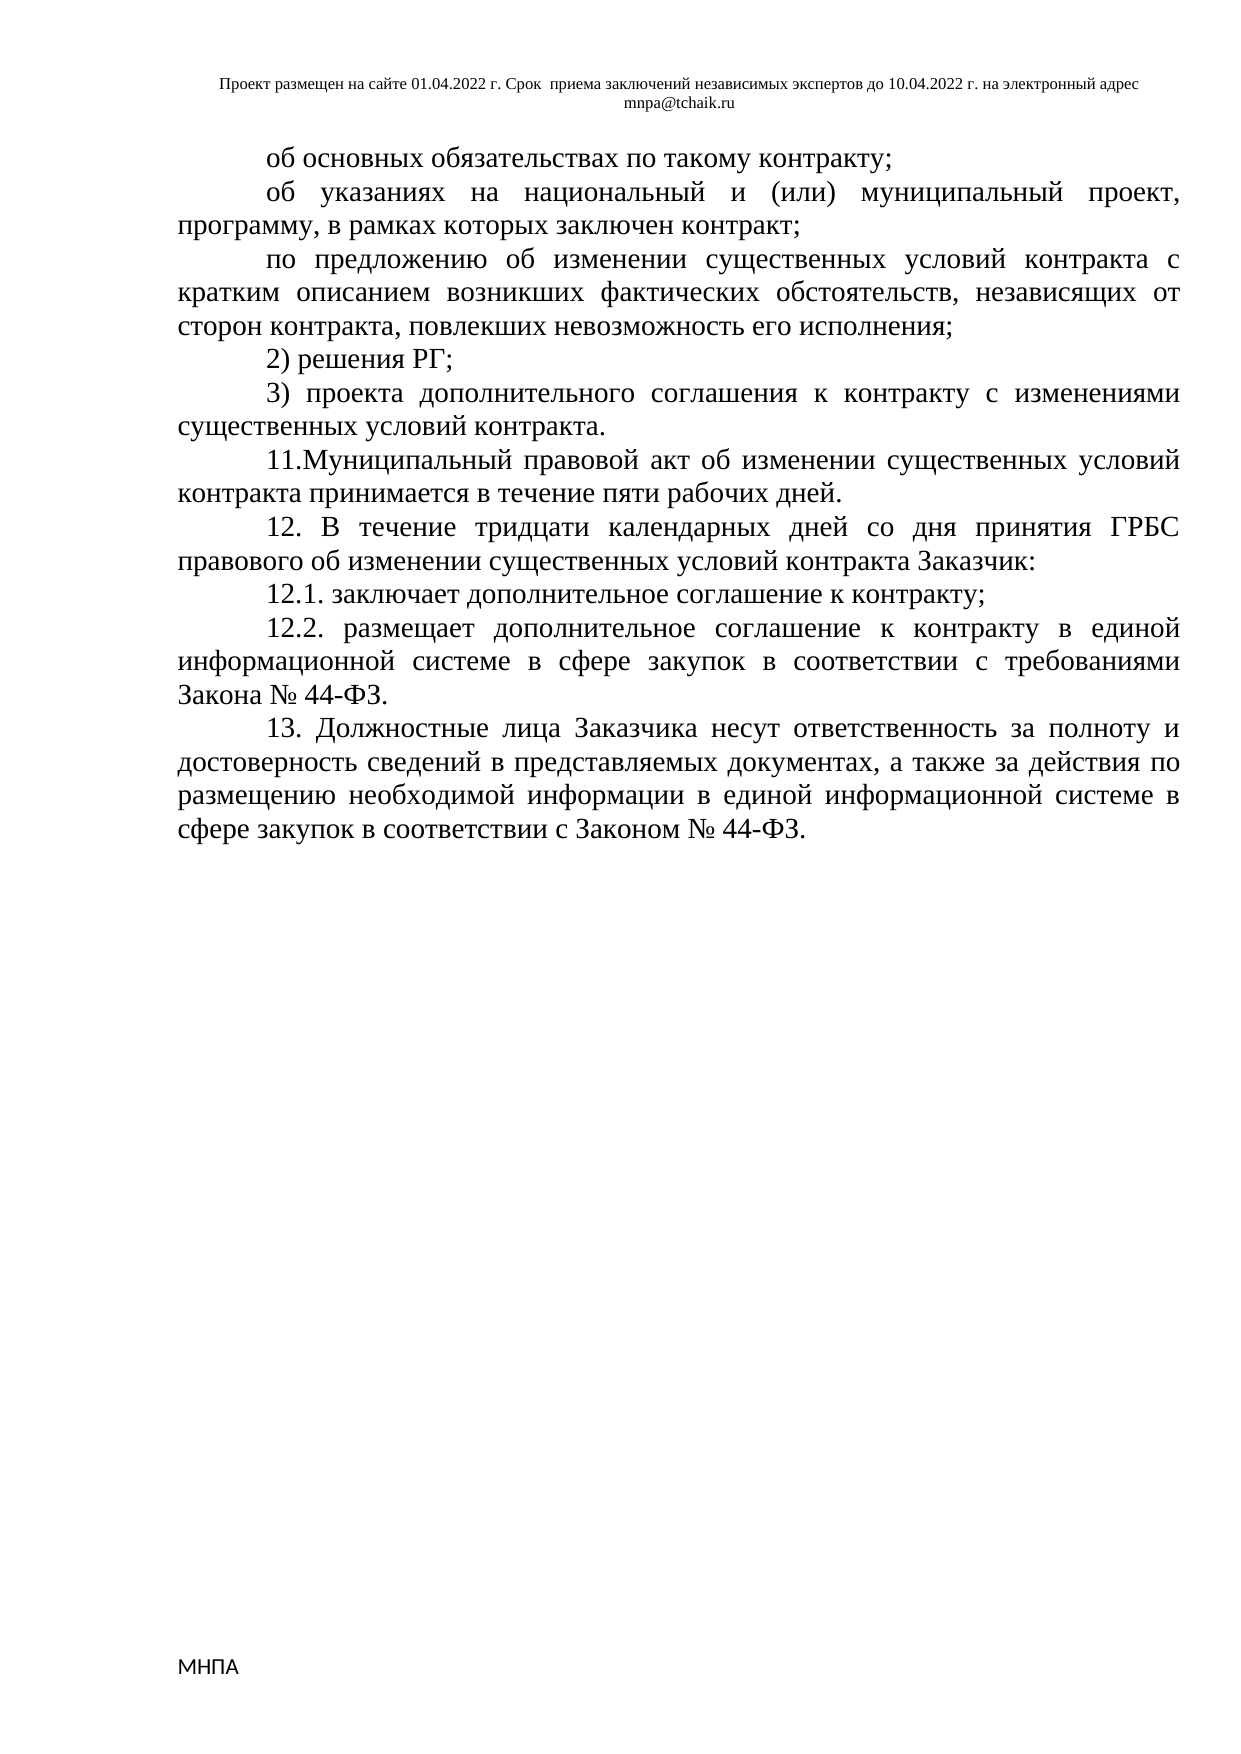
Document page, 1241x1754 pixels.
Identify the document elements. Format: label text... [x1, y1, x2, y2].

text об основных обязательствах по такому контракту; [177, 140, 1181, 174]
text об указаниях на национальный и (или) муниципальный проект, программу, в рамках которых заключен контракт; [177, 174, 1181, 241]
text по предложению об изменении существенных условий контракта с кратким описанием возникших фактических обстоятельств, независящих от сторон контракта, повлекших невозможность его исполнения; [177, 241, 1181, 341]
text 12.2. размещает дополнительное соглашение к контракту в единой информационной системе в сфере закупок в соответствии с требованиями Закона № 44-ФЗ. [177, 610, 1181, 710]
text 12. В течение тридцати календарных дней со дня принятия ГРБС правового об изменении существенных условий контракта Заказчик: [177, 509, 1181, 576]
text 3) проекта дополнительного соглашения к контракту с изменениями существенных условий контракта. [177, 375, 1181, 442]
text 2) решения РГ; [177, 341, 1181, 375]
text 13. Должностные лица Заказчика несут ответственность за полноту и достоверность сведений в представляемых документах, а также за действия по размещению необходимой информации в единой информационной системе в сфере закупок в соответствии с Законом № 44-ФЗ. [177, 710, 1181, 844]
text 11.Муниципальный правовой акт об изменении существенных условий контракта принимается в течение пяти рабочих дней. [177, 442, 1181, 509]
text 12.1. заключает дополнительное соглашение к контракту; [177, 576, 1181, 610]
